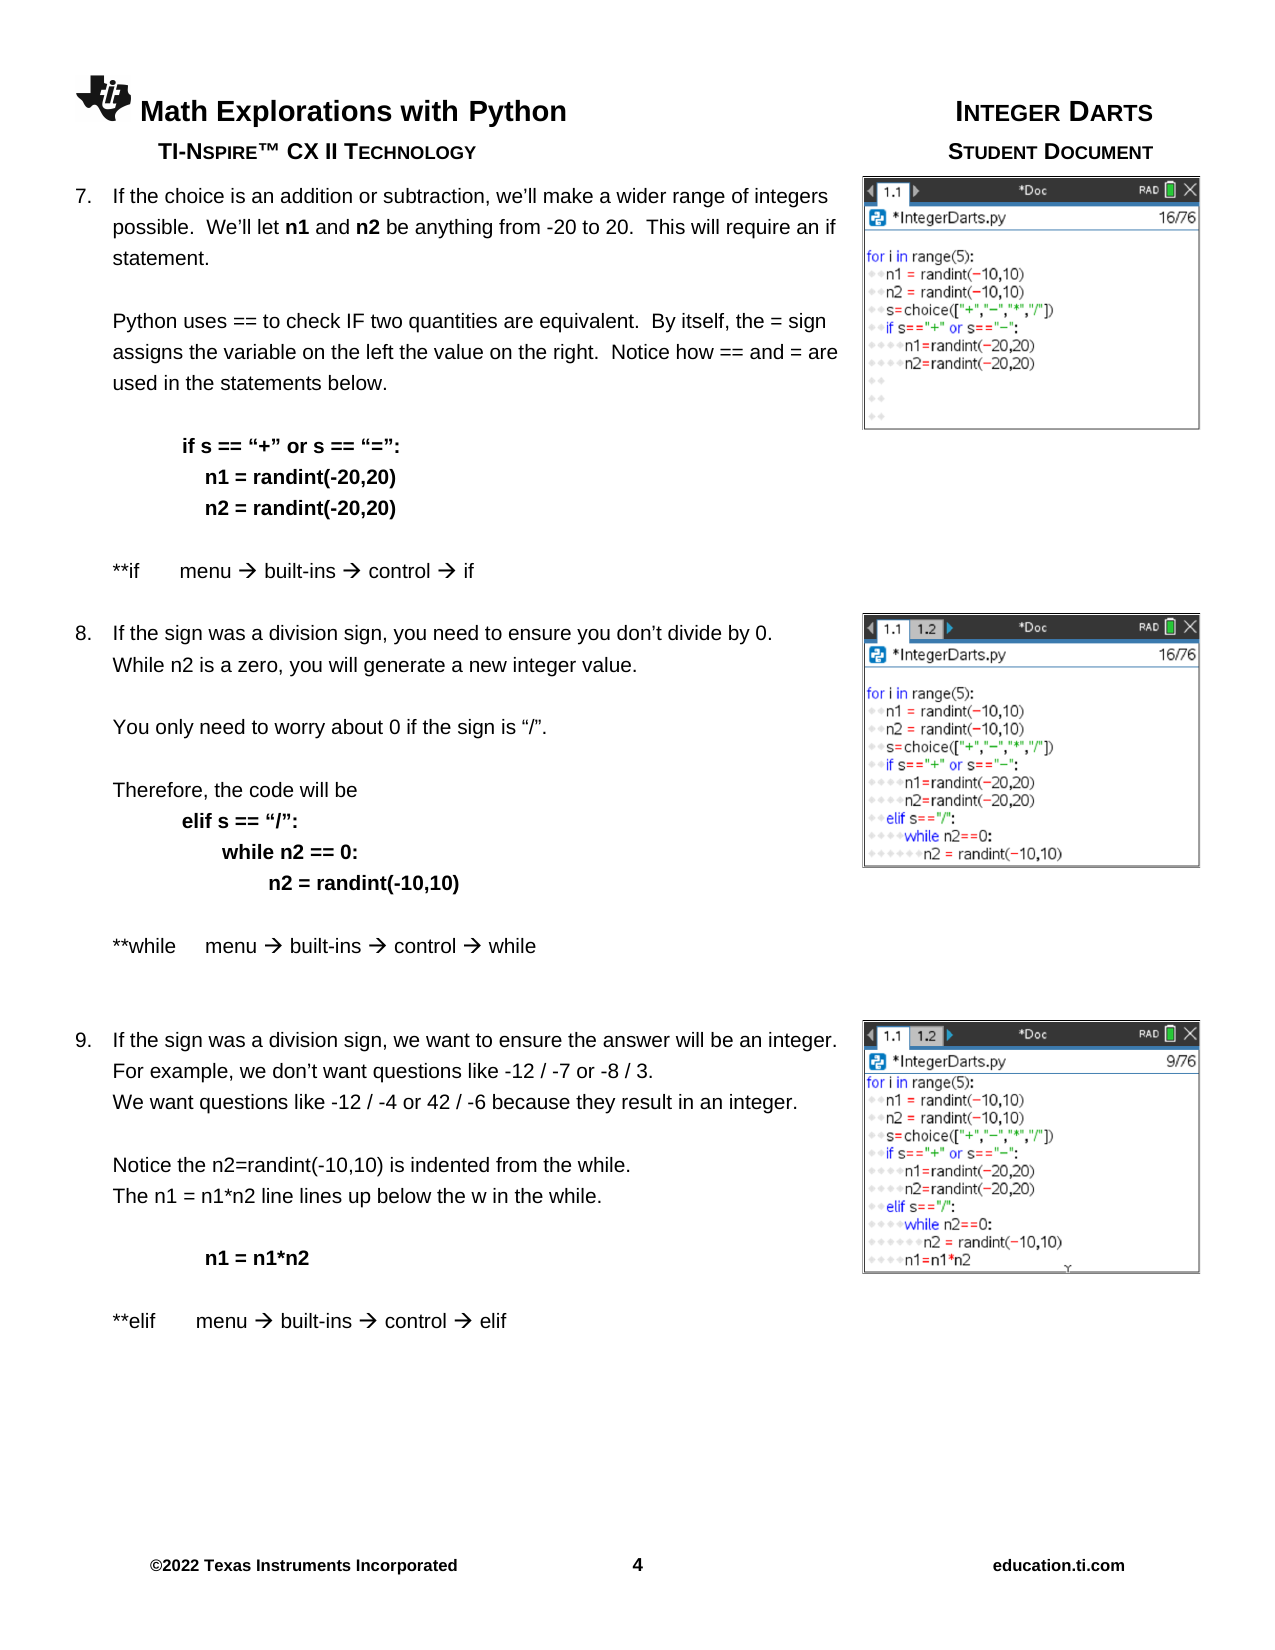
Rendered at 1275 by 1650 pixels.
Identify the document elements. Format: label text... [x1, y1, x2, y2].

table_cell [851, 176, 1211, 614]
table_cell If the sign was a division sign, we want to ensure the answer will be an integer. For example, we don’t want questions like -12 / -7 or -8 / 3. We want questions like -12 / -4 or 42 / -6 because they result in an integer. Notice the n2=randint(-10,10) is indented from the while. The n1 = n1*n2 line lines up below the w in the while. n1 = n1*n2 **elif menu built-ins control elif [64, 1020, 851, 1364]
picture [862, 176, 1200, 430]
table_cell [851, 1020, 1211, 1364]
picture [75, 75, 132, 122]
table_cell If the sign was a division sign, you need to ensure you don’t divide by 0. While n2 is a zero, you will generate a new integer value. You only need to worry about 0 if the sign is “/”. Therefore, the code will be elif s == “/”: while n2 == 0: n2 = randint(-10,10) **while menu built-ins control while [64, 614, 851, 1020]
picture [862, 1020, 1200, 1274]
table_cell [851, 614, 1211, 1020]
table_cell If the choice is an addition or subtraction, we’ll make a wider range of integers possible. We’ll let n1 and n2 be anything from -20 to 20. This will require an if statement. Python uses == to check IF two quantities are equivalent. By itself, the = sign assigns the variable on the left the value on the right. Notice how == and = are used in the statements below. if s == “+” or s == “=”: n1 = randint(-20,20) n2 = randint(-20,20) **if menu built-ins control if [64, 176, 851, 614]
picture [862, 613, 1200, 868]
